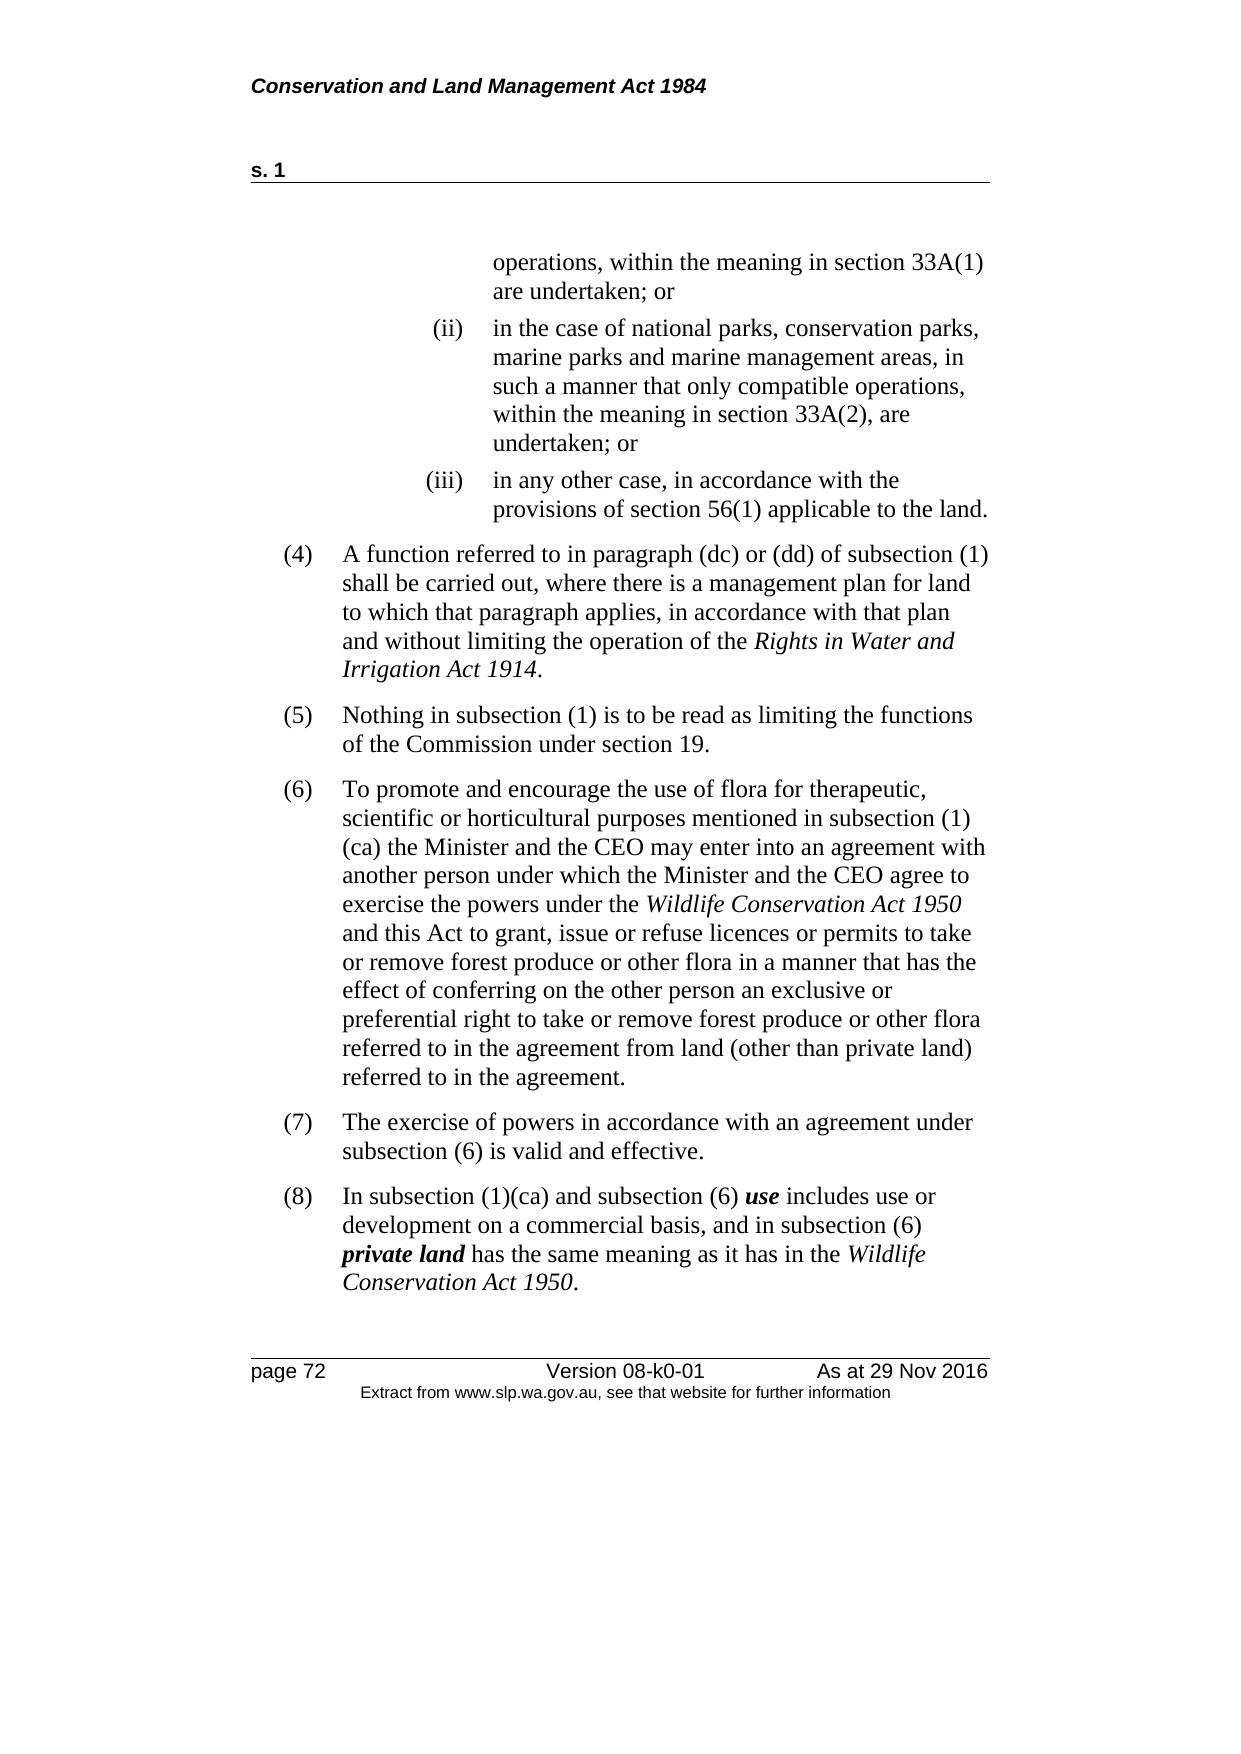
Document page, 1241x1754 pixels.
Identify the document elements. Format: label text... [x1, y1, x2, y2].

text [251, 247, 990, 305]
text (4) A function referred to in paragraph (dc) or (dd) of subsection (1) shall be carried out, where there is a management plan for land to which that paragraph applies, in accordance with that plan and without limiting the operation of the Rights in Water and Irrigation Act 1914. [251, 539, 990, 683]
text (iii) in any other case, in accordance with the provisions of section 56(1) applicable to the land. [251, 465, 990, 523]
text (7) The exercise of powers in accordance with an agreement under subsection (6) is valid and effective. [251, 1107, 990, 1164]
text (6) To promote and encourage the use of flora for therapeutic, scientific or horticultural purposes mentioned in subsection (1)(ca) the Minister and the CEO may enter into an agreement with another person under which the Minister and the CEO agree to exercise the powers under the Wildlife Conservation Act 1950 and this Act to grant, issue or refuse licences or permits to take or remove forest produce or other flora in a manner that has the effect of conferring on the other person an exclusive or preferential right to take or remove forest produce or other flora referred to in the agreement from land (other than private land) referred to in the agreement. [251, 774, 990, 1090]
text (8) In subsection (1)(ca) and subsection (6) use includes use or development on a commercial basis, and in subsection (6) private land has the same meaning as it has in the Wildlife Conservation Act 1950. [251, 1181, 990, 1296]
text (5) Nothing in subsection (1) is to be read as limiting the functions of the Commission under section 19. [251, 700, 990, 757]
text (ii) in the case of national parks, conservation parks, marine parks and marine management areas, in such a manner that only compatible operations, within the meaning in section 33A(2), are undertaken; or [251, 313, 990, 457]
